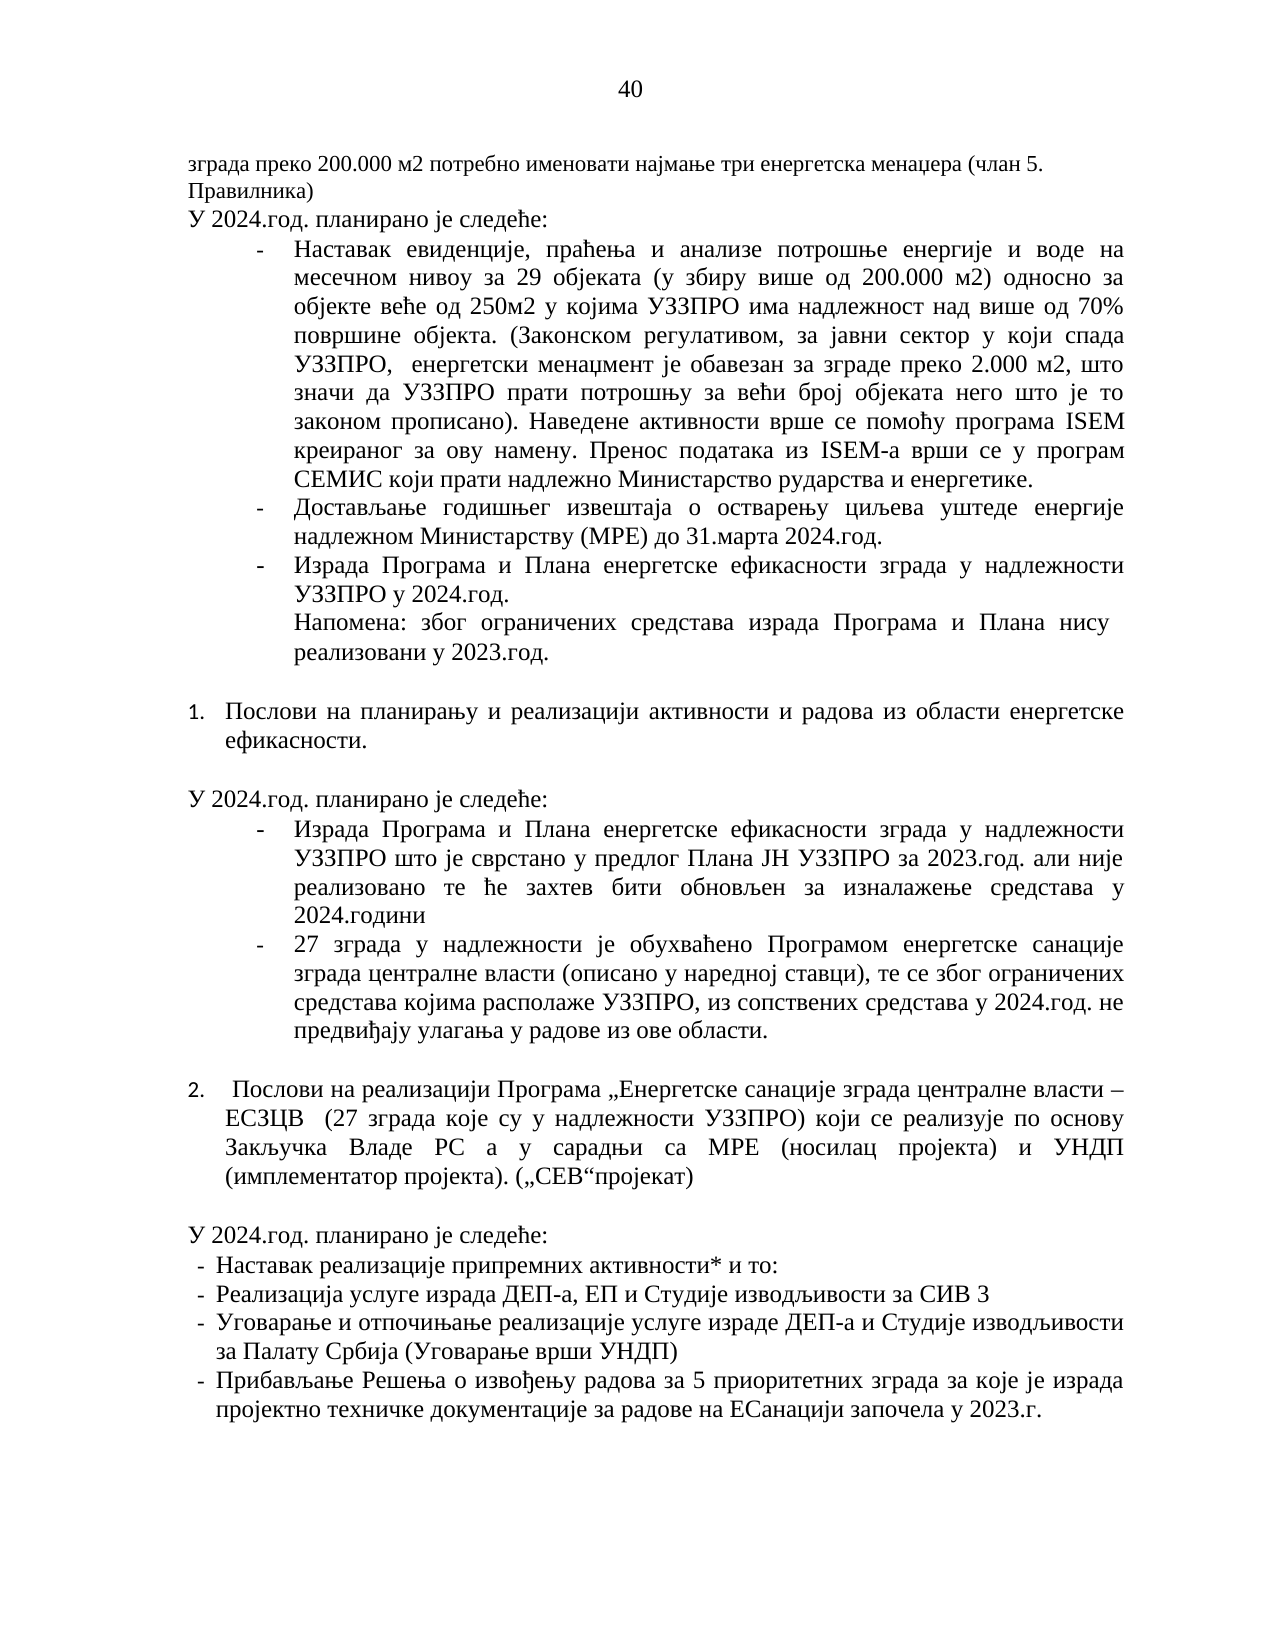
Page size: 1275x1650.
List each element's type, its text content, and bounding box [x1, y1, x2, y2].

list Напомена: због ограничених средстава израда Програма и Плана нису реализовани у 2023.год. [293, 607, 1111, 666]
list 27 зграда у надлежности је обухваћено Програмом енергетске санације зграда централне власти (описано у наредној ставци), те се због ограничених средстава којима располаже УЗЗПРО, из сопствених средстава у 2024.год. не предвиђају улагања у радове из ове области. [256, 929, 1125, 1044]
list Послови на реализацији Програма „Енергетске санације зграда централне власти – ЕСЗЦВ (27 зграда које су у надлежности УЗЗПРО) који се реализује по основу Закључка Владе РС а у сарадњи са МРЕ (носилац пројекта) и УНДП (имплементатор пројекта). („CEB“пројекат) [187, 1074, 1125, 1190]
text У 2024.год. планирано је следеће: [187, 784, 1111, 813]
list Прибављање Решења о извођењу радова за 5 приоритетних зграда за које је израда пројектно техничке документације за радове на ЕСанацији започела у 2023.г. [197, 1365, 1125, 1422]
list Уговарање и отпочињање реализације услуге израде ДЕП-а и Студије изводљивости за Палату Србија (Уговарање врши УНДП) [197, 1307, 1125, 1365]
list Правилника) [159, 177, 1111, 203]
list Наставак евиденције, праћења и анализе потрошње енергије и воде на месечном нивоу за 29 објеката (у збиру више од 200.000 м2) односно за објекте веће од 250м2 у којима УЗЗПРО има надлежност над више од 70% површине објекта. (Законском регулативом, за јавни сектор у који спада УЗЗПРО, енергетски менаџмент је обавезан за зграде преко 2.000 м2, што значи да УЗЗПРО прати потрошњу за већи број објеката него што је то законом прописано). Наведене активности врше се помоћу програма ISEM креираног за ову намену. Пренос података из ISEM-а врши се у програм СЕМИС који прати надлежно Министарство рударства и енергетике. [256, 234, 1125, 492]
list Израда Програма и Плана енергетске ефикасности зграда у надлежности УЗЗПРО што је сврстано у предлог Плана ЈН УЗЗПРО за 2023.год. али није реализовано те ће захтев бити обновљен за изналажење средстава у 2024.години [256, 814, 1125, 929]
list У 2024.год. планирано је следеће: [187, 204, 1111, 233]
text У 2024.год. планирано је следеће: [187, 1220, 1111, 1248]
list Достављање годишњег извештаја о остварењу циљева уштеде енергије надлежном Министарству (МРЕ) до 31.марта 2024.год. [256, 492, 1125, 550]
list Наставак реализације припремних активности* и то: [197, 1250, 1125, 1279]
list Израда Програма и Плана енергетске ефикасности зграда у надлежности УЗЗПРО у 2024.год. [256, 550, 1125, 607]
list зграда преко 200.000 м2 потребно именовати најмање три енергетска менаџера (члан 5. [159, 150, 1111, 176]
list Послови на планирању и реализацији активности и радова из области енергетске ефикасности. [187, 696, 1125, 754]
list Реализација услуге израда ДЕП-а, ЕП и Студије изводљивости за СИВ 3 [197, 1279, 1125, 1307]
